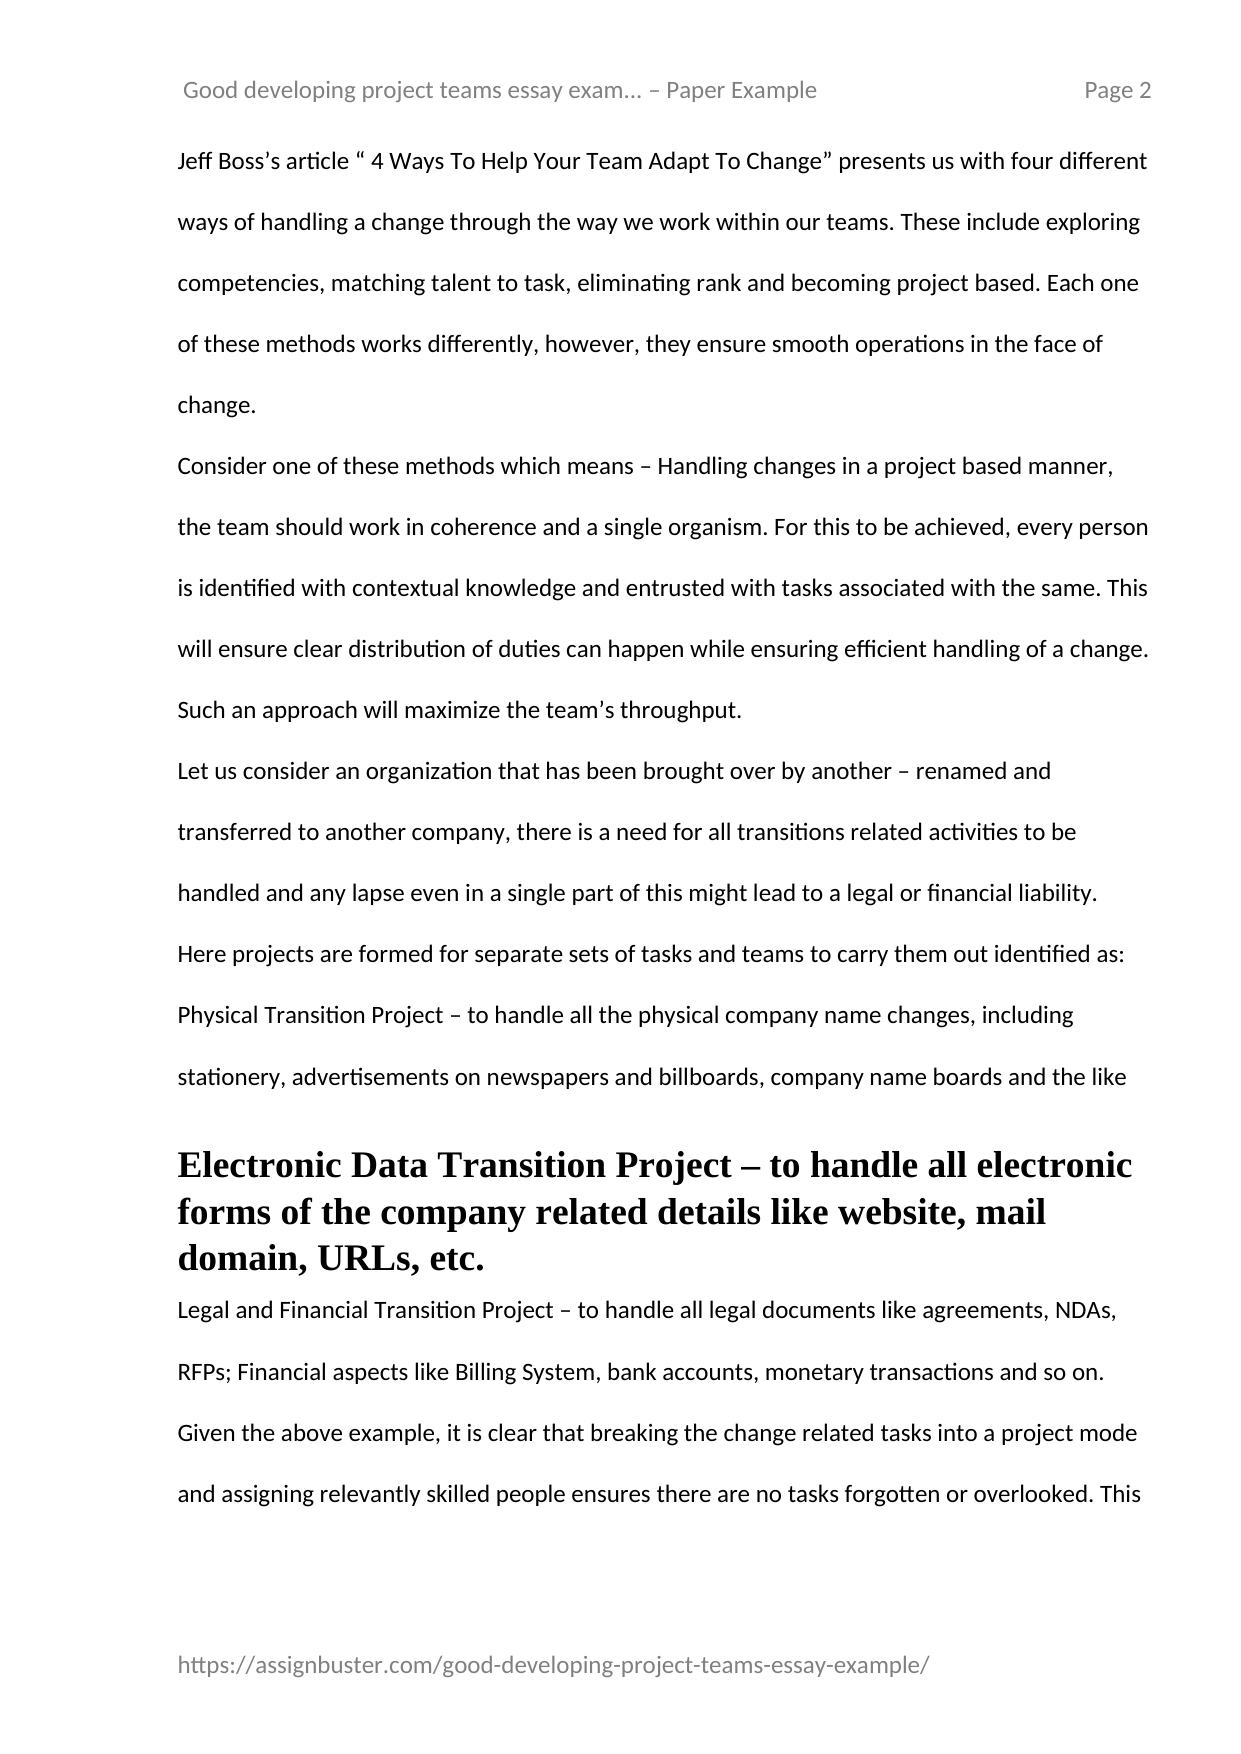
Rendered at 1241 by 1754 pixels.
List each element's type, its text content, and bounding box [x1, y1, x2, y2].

text Jeff Boss’s article “ 4 Ways To Help Your Team Adapt To Change” presents us with four different ways of handling a change through the way we work within our teams. These include exploring competencies, matching talent to task, eliminating rank and becoming project based. Each one of these methods works differently, however, they ensure smooth operations in the face of change. Consider one of these methods which means – Handling changes in a project based manner, the team should work in coherence and a single organism. For this to be achieved, every person is identified with contextual knowledge and entrusted with tasks associated with the same. This will ensure clear distribution of duties can happen while ensuring efficient handling of a change. Such an approach will maximize the team’s throughput. Let us consider an organization that has been brought over by another – renamed and transferred to another company, there is a need for all transitions related activities to be handled and any lapse even in a single part of this might lead to a legal or financial liability. Here projects are formed for separate sets of tasks and teams to carry them out identified as: Physical Transition Project – to handle all the physical company name changes, including stationery, advertisements on newspapers and billboards, company name boards and the like [177, 145, 1152, 1091]
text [177, 1295, 1152, 1508]
subtitle Electronic Data Transition Project – to handle all electronic forms of the company related details like website, mail domain, URLs, etc. [177, 1142, 1152, 1279]
